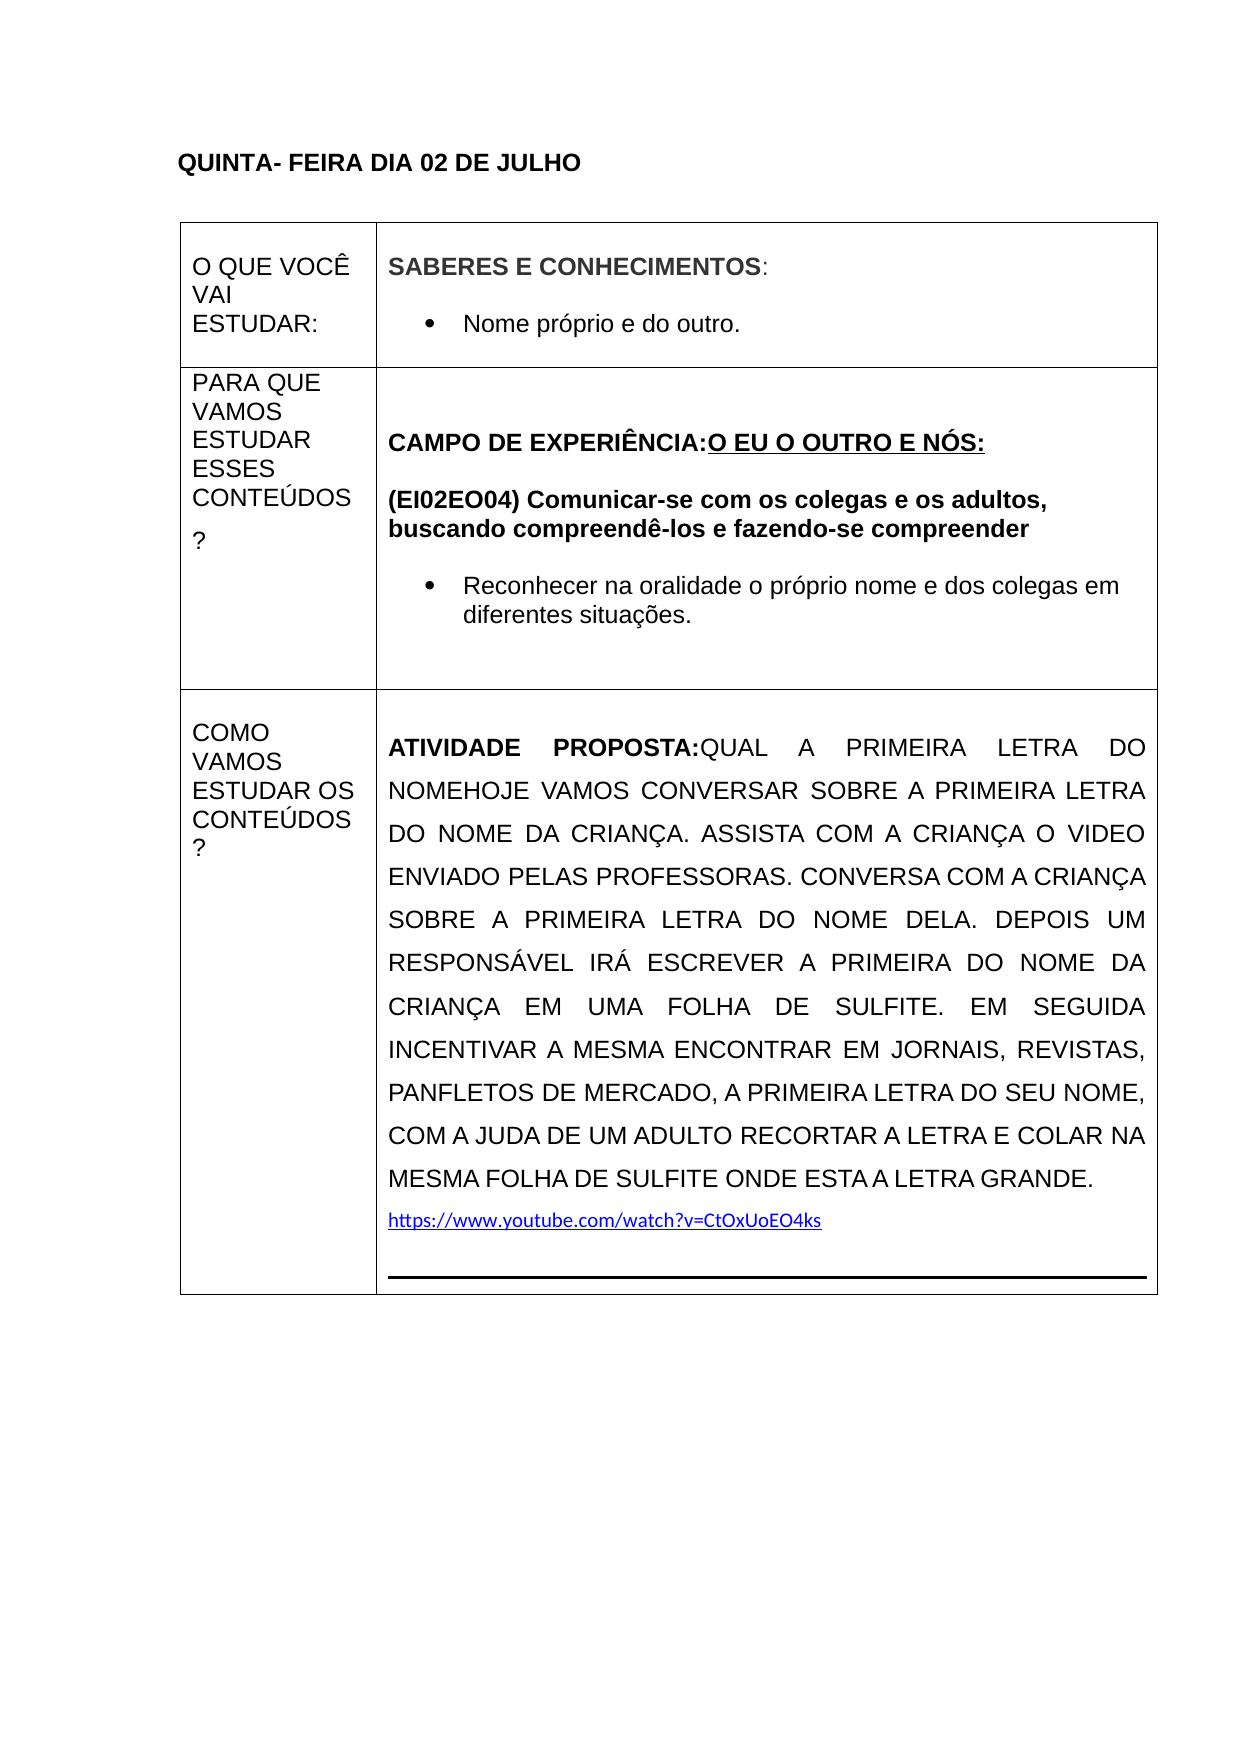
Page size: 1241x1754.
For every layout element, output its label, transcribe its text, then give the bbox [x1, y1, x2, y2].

table_cell PARA QUE VAMOS ESTUDAR ESSES CONTEÚDOS? [181, 368, 376, 688]
table_cell ATIVIDADE PROPOSTA:QUAL A PRIMEIRA LETRA DO NOMEHOJE VAMOS CONVERSAR SOBRE A PRIMEIRA LETRA DO NOME DA CRIANÇA. ASSISTA COM A CRIANÇA O VIDEO ENVIADO PELAS PROFESSORAS. CONVERSA COM A CRIANÇA SOBRE A PRIMEIRA LETRA DO NOME DELA. DEPOIS UM RESPONSÁVEL IRÁ ESCREVER A PRIMEIRA DO NOME DA CRIANÇA EM UMA FOLHA DE SULFITE. EM SEGUIDA INCENTIVAR A MESMA ENCONTRAR EM JORNAIS, REVISTAS, PANFLETOS DE MERCADO, A PRIMEIRA LETRA DO SEU NOME, COM A JUDA DE UM ADULTO RECORTAR A LETRA E COLAR NA MESMA FOLHA DE SULFITE ONDE ESTA A LETRA GRANDE. https://www.youtube.com/watch?v=CtOxUoEO4ks [377, 690, 1157, 1293]
table_header O QUE VOCÊ VAI ESTUDAR: [181, 223, 376, 367]
text QUINTA- FEIRA DIA 02 DE JULHO [177, 148, 1063, 176]
table_cell CAMPO DE EXPERIÊNCIA:O EU O OUTRO E NÓS: (EI02EO04) Comunicar-se com os colegas e os adultos, buscando compreendê-los e fazendo-se compreender Reconhecer na oralidade o próprio nome e dos colegas em diferentes situações. [377, 368, 1157, 688]
table_cell COMO VAMOS ESTUDAR OS CONTEÚDOS? [181, 690, 376, 1293]
table_header SABERES E CONHECIMENTOS: Nome próprio e do outro. [377, 223, 1157, 367]
